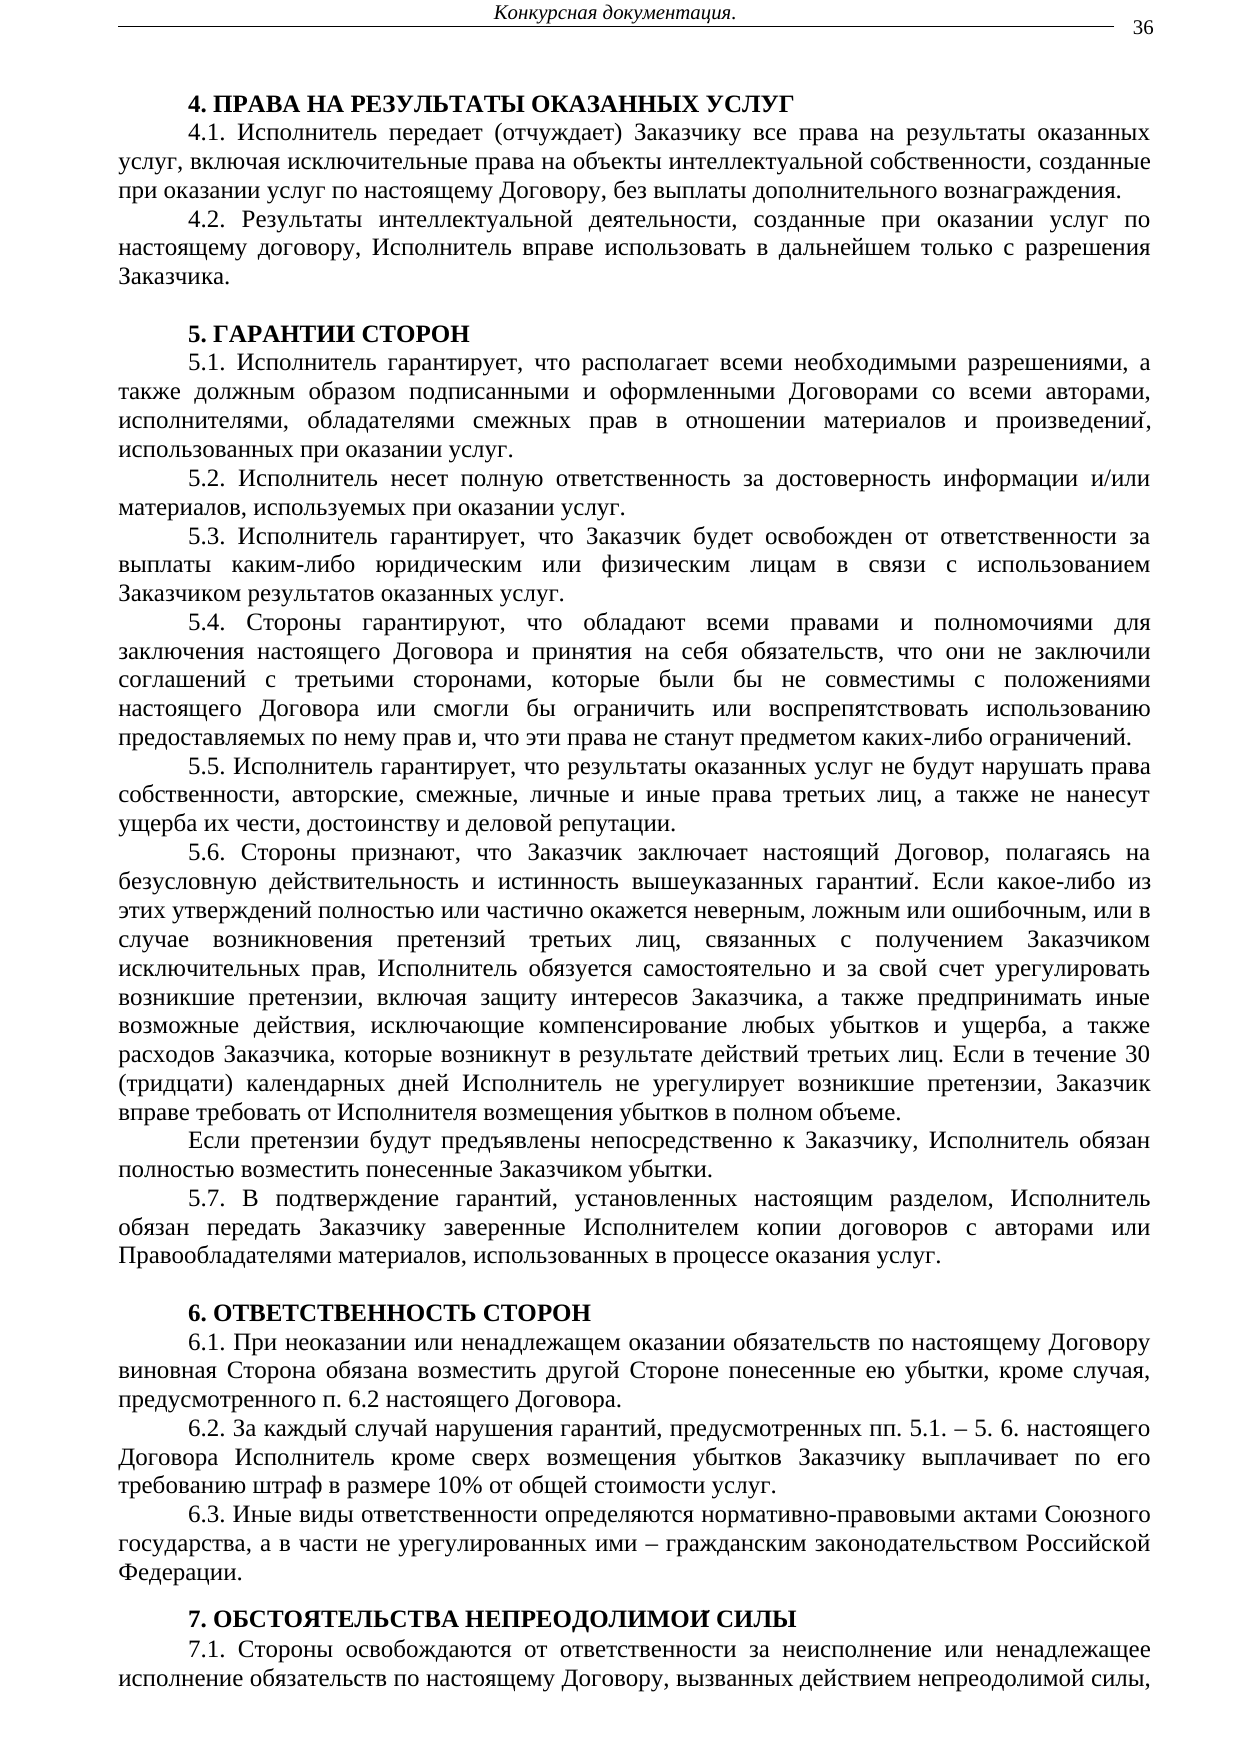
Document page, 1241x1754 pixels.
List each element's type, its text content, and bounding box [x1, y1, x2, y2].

text 6.3. Иные виды ответственности определяются нормативно-правовыми актами Союзного государства, а в части не урегулированных ими – гражданским законодательством Российской Федерации. [118, 1499, 1152, 1585]
text 6.1. При неоказании или ненадлежащем оказании обязательств по настоящему Договору виновная Сторона обязана возместить другой Стороне понесенные ею убытки, кроме случая, предусмотренного п. 6.2 настоящего Договора. [118, 1327, 1152, 1413]
text 4.2. Результаты интеллектуальной деятельности, созданные при оказании услуг по настоящему договору, Исполнитель вправе использовать в дальнейшем только с разрешения Заказчика. [118, 204, 1152, 290]
text 6. ОТВЕТСТВЕННОСТЬ СТОРОН [118, 1298, 1152, 1327]
text 4. ПРАВА НА РЕЗУЛЬТАТЫ ОКАЗАННЫХ УСЛУГ [118, 89, 1152, 117]
text 7. ОБСТОЯТЕЛЬСТВА НЕПРЕОДОЛИМОЙ СИЛЫ [118, 1604, 1152, 1634]
text 5. ГАРАНТИИ СТОРОН [118, 319, 1152, 347]
text 4.1. Исполнитель передает (отчуждает) Заказчику все права на результаты оказанных услуг, включая исключительные права на объекты интеллектуальной собственности, созданные при оказании услуг по настоящему Договору, без выплаты дополнительного вознаграждения. [118, 117, 1152, 204]
text 6.2. За каждый случай нарушения гарантий, предусмотренных пп. 5.1. – 5. 6. настоящего Договора Исполнитель кроме сверх возмещения убытков Заказчику выплачивает по его требованию штраф в размере 10% от общей стоимости услуг. [118, 1413, 1152, 1499]
text 5.1. Исполнитель гарантирует, что располагает всеми необходимыми разрешениями, а также должным образом подписанными и оформленными Договорами со всеми авторами, исполнителями, обладателями смежных прав в отношении материалов и произведений, использованных при оказании услуг. [118, 347, 1152, 463]
text 5.2. Исполнитель несет полную ответственность за достоверность информации и/или материалов, используемых при оказании услуг. [118, 463, 1152, 521]
text 5.4. Стороны гарантируют, что обладают всеми правами и полномочиями для заключения настоящего Договора и принятия на себя обязательств, что они не заключили соглашений с третьими сторонами, которые были бы не совместимы с положениями настоящего Договора или смогли бы ограничить или воспрепятствовать использованию предоставляемых по нему прав и, что эти права не станут предметом каких-либо ограничений. [118, 607, 1152, 751]
text 5.6. Стороны признают, что Заказчик заключает настоящий Договор, полагаясь на безусловную действительность и истинность вышеуказанных гарантий. Если какое-либо из этих утверждений полностью или частично окажется неверным, ложным или ошибочным, или в случае возникновения претензий третьих лиц, связанных с получением Заказчиком исключительных прав, Исполнитель обязуется самостоятельно и за свой счет урегулировать возникшие претензии, включая защиту интересов Заказчика, а также предпринимать иные возможные действия, исключающие компенсирование любых убытков и ущерба, а также расходов Заказчика, которые возникнут в результате действий третьих лиц. Если в течение 30 (тридцати) календарных дней Исполнитель не урегулирует возникшие претензии, Заказчик вправе требовать от Исполнителя возмещения убытков в полном объеме. [118, 837, 1152, 1125]
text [118, 1634, 1152, 1692]
text 5.3. Исполнитель гарантирует, что Заказчик будет освобожден от ответственности за выплаты каким-либо юридическим или физическим лицам в связи с использованием Заказчиком результатов оказанных услуг. [118, 521, 1152, 607]
text 5.7. В подтверждение гарантий, установленных настоящим разделом, Исполнитель обязан передать Заказчику заверенные Исполнителем копии договоров с авторами или Правообладателями материалов, использованных в процессе оказания услуг. [118, 1183, 1152, 1269]
text Если претензии будут предъявлены непосредственно к Заказчику, Исполнитель обязан полностью возместить понесенные Заказчиком убытки. [118, 1125, 1152, 1183]
text 5.5. Исполнитель гарантирует, что результаты оказанных услуг не будут нарушать права собственности, авторские, смежные, личные и иные права третьих лиц, а также не нанесут ущерба их чести, достоинству и деловой репутации. [118, 751, 1152, 837]
